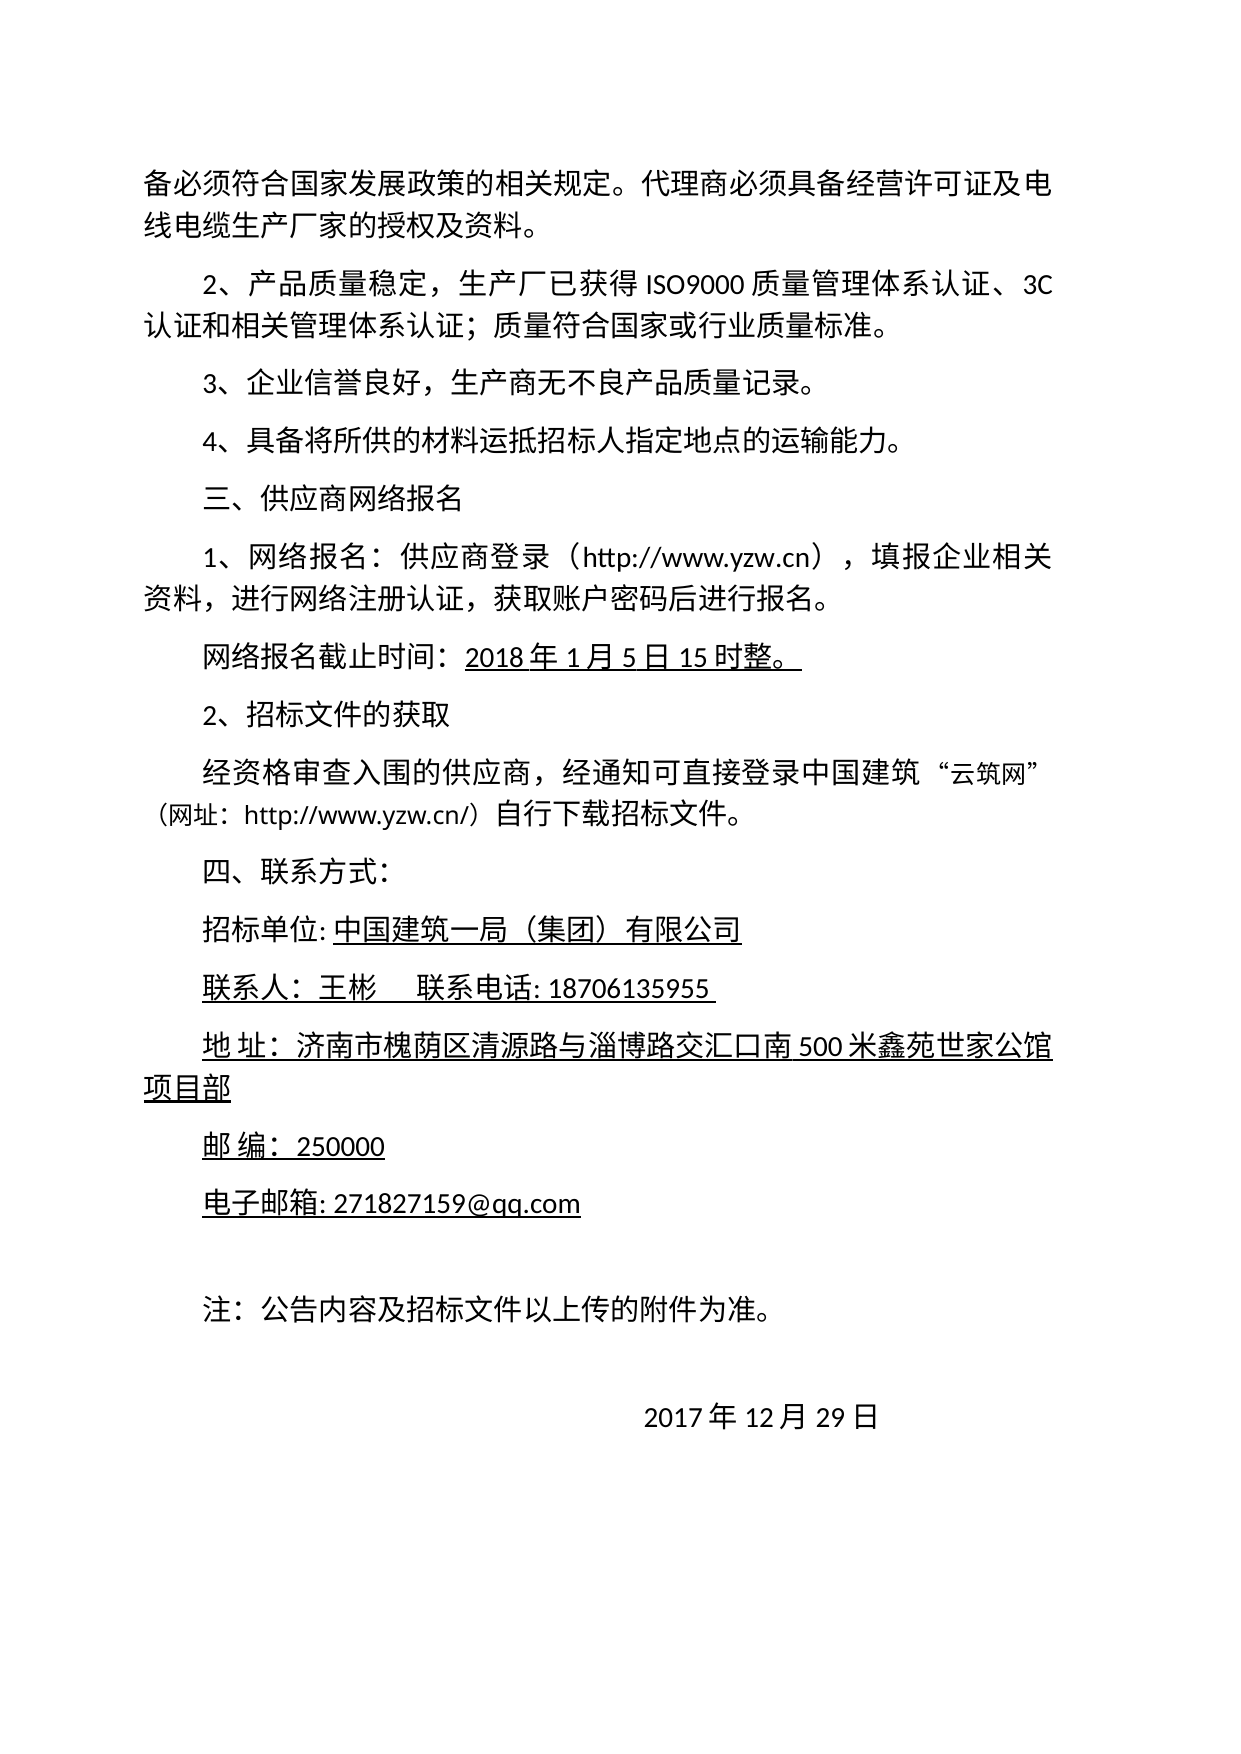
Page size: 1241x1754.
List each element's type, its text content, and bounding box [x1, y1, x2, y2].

text 招标单位: 中国建筑一局（集团）有限公司 [144, 907, 1053, 949]
text 3、企业信誉良好，生产商无不良产品质量记录。 [144, 361, 1053, 402]
text 2、产品质量稳定，生产厂已获得ISO9000质量管理体系认证、3C认证和相关管理体系认证；质量符合国家或行业质量标准。 [144, 261, 1053, 344]
text 网络报名截止时间：2018年 1月 5日 15 时整。 [144, 634, 1053, 676]
text 电子邮箱: 271827159@qq.com [144, 1181, 1053, 1222]
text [144, 161, 1053, 245]
text 4、具备将所供的材料运抵招标人指定地点的运输能力。 [144, 418, 1053, 460]
text 联系人：王彬 联系电话: 18706135955 [144, 965, 1053, 1007]
text 2、招标文件的获取 [144, 692, 1053, 733]
text 四、联系方式： [144, 849, 1053, 891]
text 2017年 12月 29日 [144, 1394, 1053, 1436]
text 地 址：济南市槐荫区清源路与淄博路交汇口南500米鑫苑世家公馆项目部 [144, 1023, 1053, 1106]
text 1、网络报名：供应商登录（http://www.yzw.cn），填报企业相关资料，进行网络注册认证，获取账户密码后进行报名。 [144, 534, 1053, 618]
text 经资格审查入围的供应商，经通知可直接登录中国建筑“云筑网”（网址：http://www.yzw.cn/）自行下载招标文件。 [144, 750, 1053, 833]
text 邮 编：250000 [144, 1123, 1053, 1164]
text 三、供应商网络报名 [144, 476, 1053, 518]
text 注：公告内容及招标文件以上传的附件为准。 [144, 1287, 1053, 1329]
